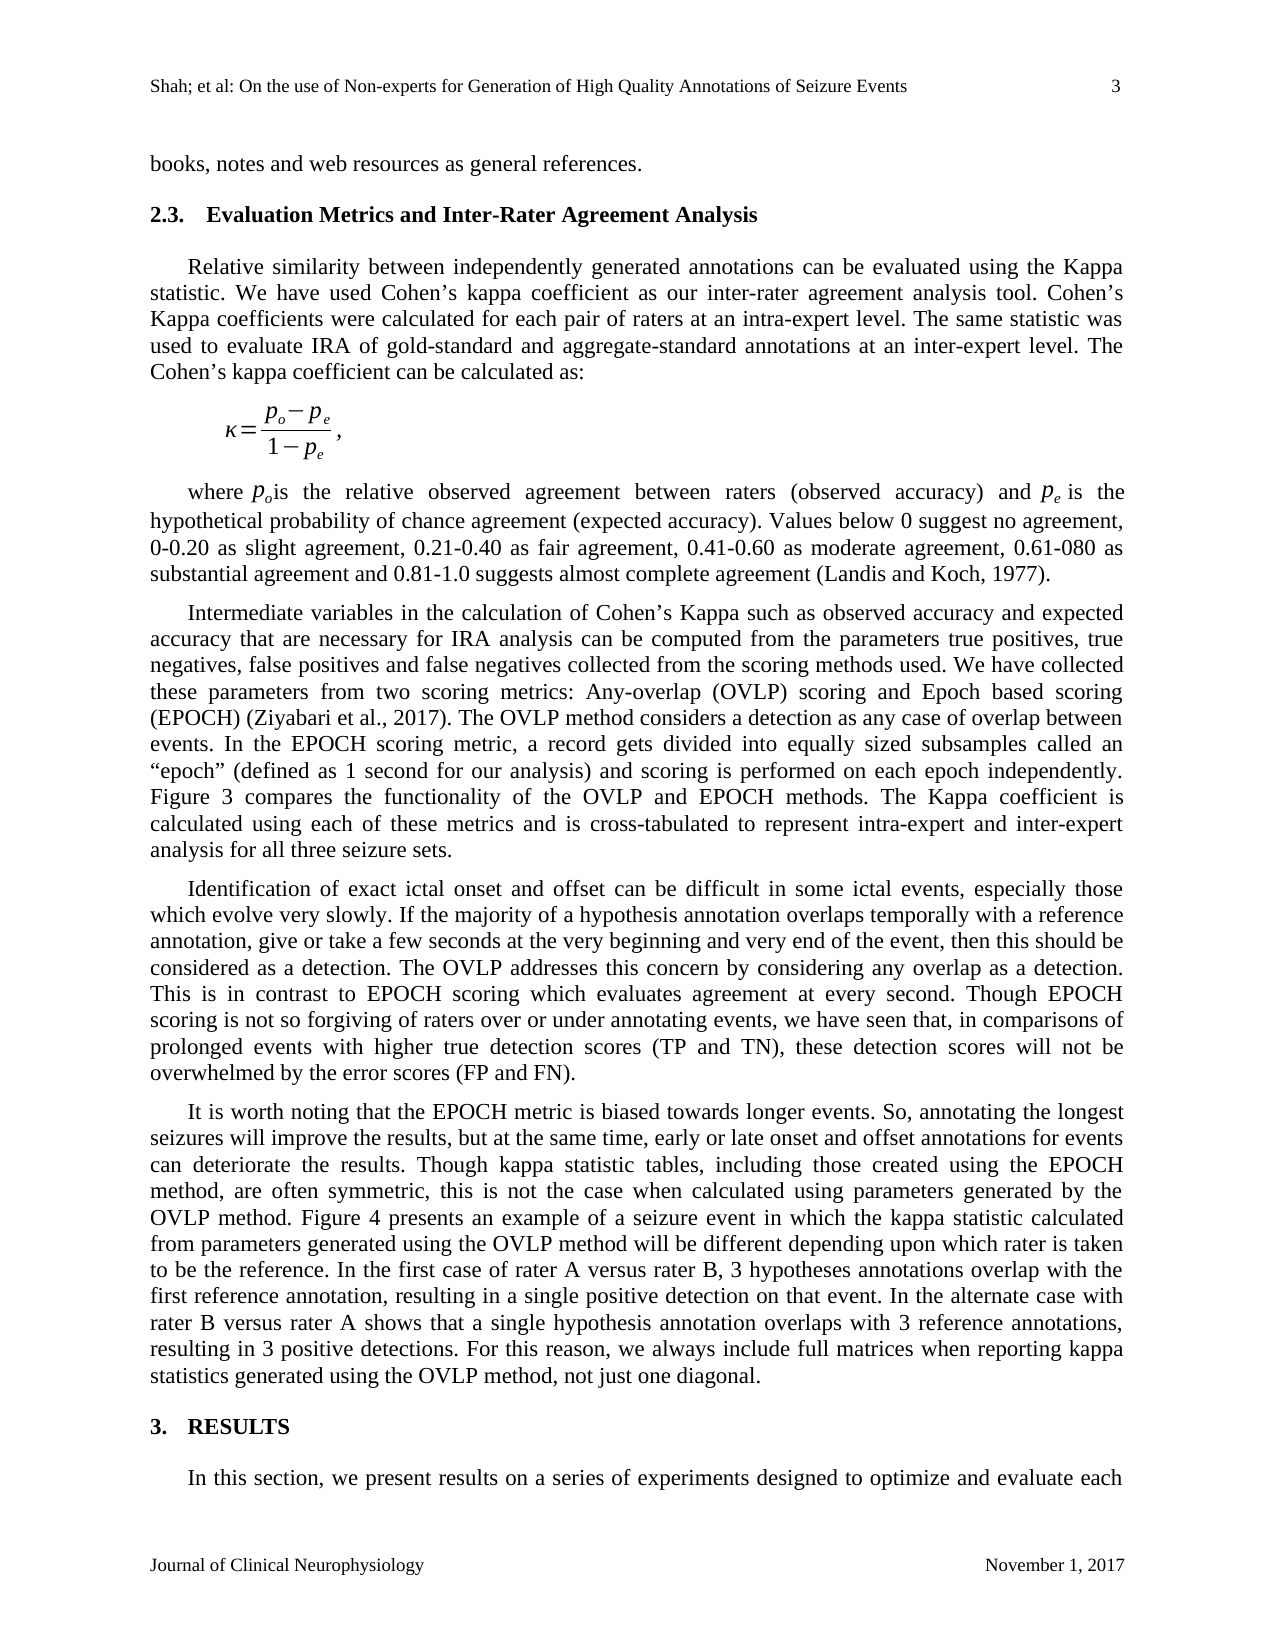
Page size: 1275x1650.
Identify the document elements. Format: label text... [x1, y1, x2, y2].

text Identification of exact ictal onset and offset can be difficult in some ictal events, especially those which evolve very slowly. If the majority of a hypothesis annotation overlaps temporally with a reference annotation, give or take a few seconds at the very beginning and very end of the event, then this should be considered as a detection. The OVLP addresses this concern by considering any overlap as a detection. This is in contrast to EPOCH scoring which evaluates agreement at every second. Though EPOCH scoring is not so forgiving of raters over or under annotating events, we have seen that, in comparisons of prolonged events with higher true detection scores (TP and TN), these detection scores will not be overwhelmed by the error scores (FP and FN). [150, 875, 1125, 1086]
subtitle Evaluation Metrics and Inter-Rater Agreement Analysis [150, 201, 1125, 228]
subtitle Results [150, 1413, 1125, 1439]
text where is the relative observed agreement between raters (observed accuracy) and is the hypothetical probability of chance agreement (expected accuracy). Values below 0 suggest no agreement, 0-0.20 as slight agreement, 0.21-0.40 as fair agreement, 0.41-0.60 as moderate agreement, 0.61-080 as substantial agreement and 0.81-1.0 suggests almost complete agreement (Landis and Koch, 1977). [150, 476, 1125, 586]
text Relative similarity between independently generated annotations can be evaluated using the Kappa statistic. We have used Cohen’s kappa coefficient as our inter-rater agreement analysis tool. Cohen’s Kappa coefficients were calculated for each pair of raters at an intra-expert level. The same statistic was used to evaluate IRA of gold-standard and aggregate-standard annotations at an inter-expert level. The Cohen’s kappa coefficient can be calculated as: [150, 253, 1125, 384]
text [150, 150, 1125, 176]
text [150, 1464, 1125, 1491]
